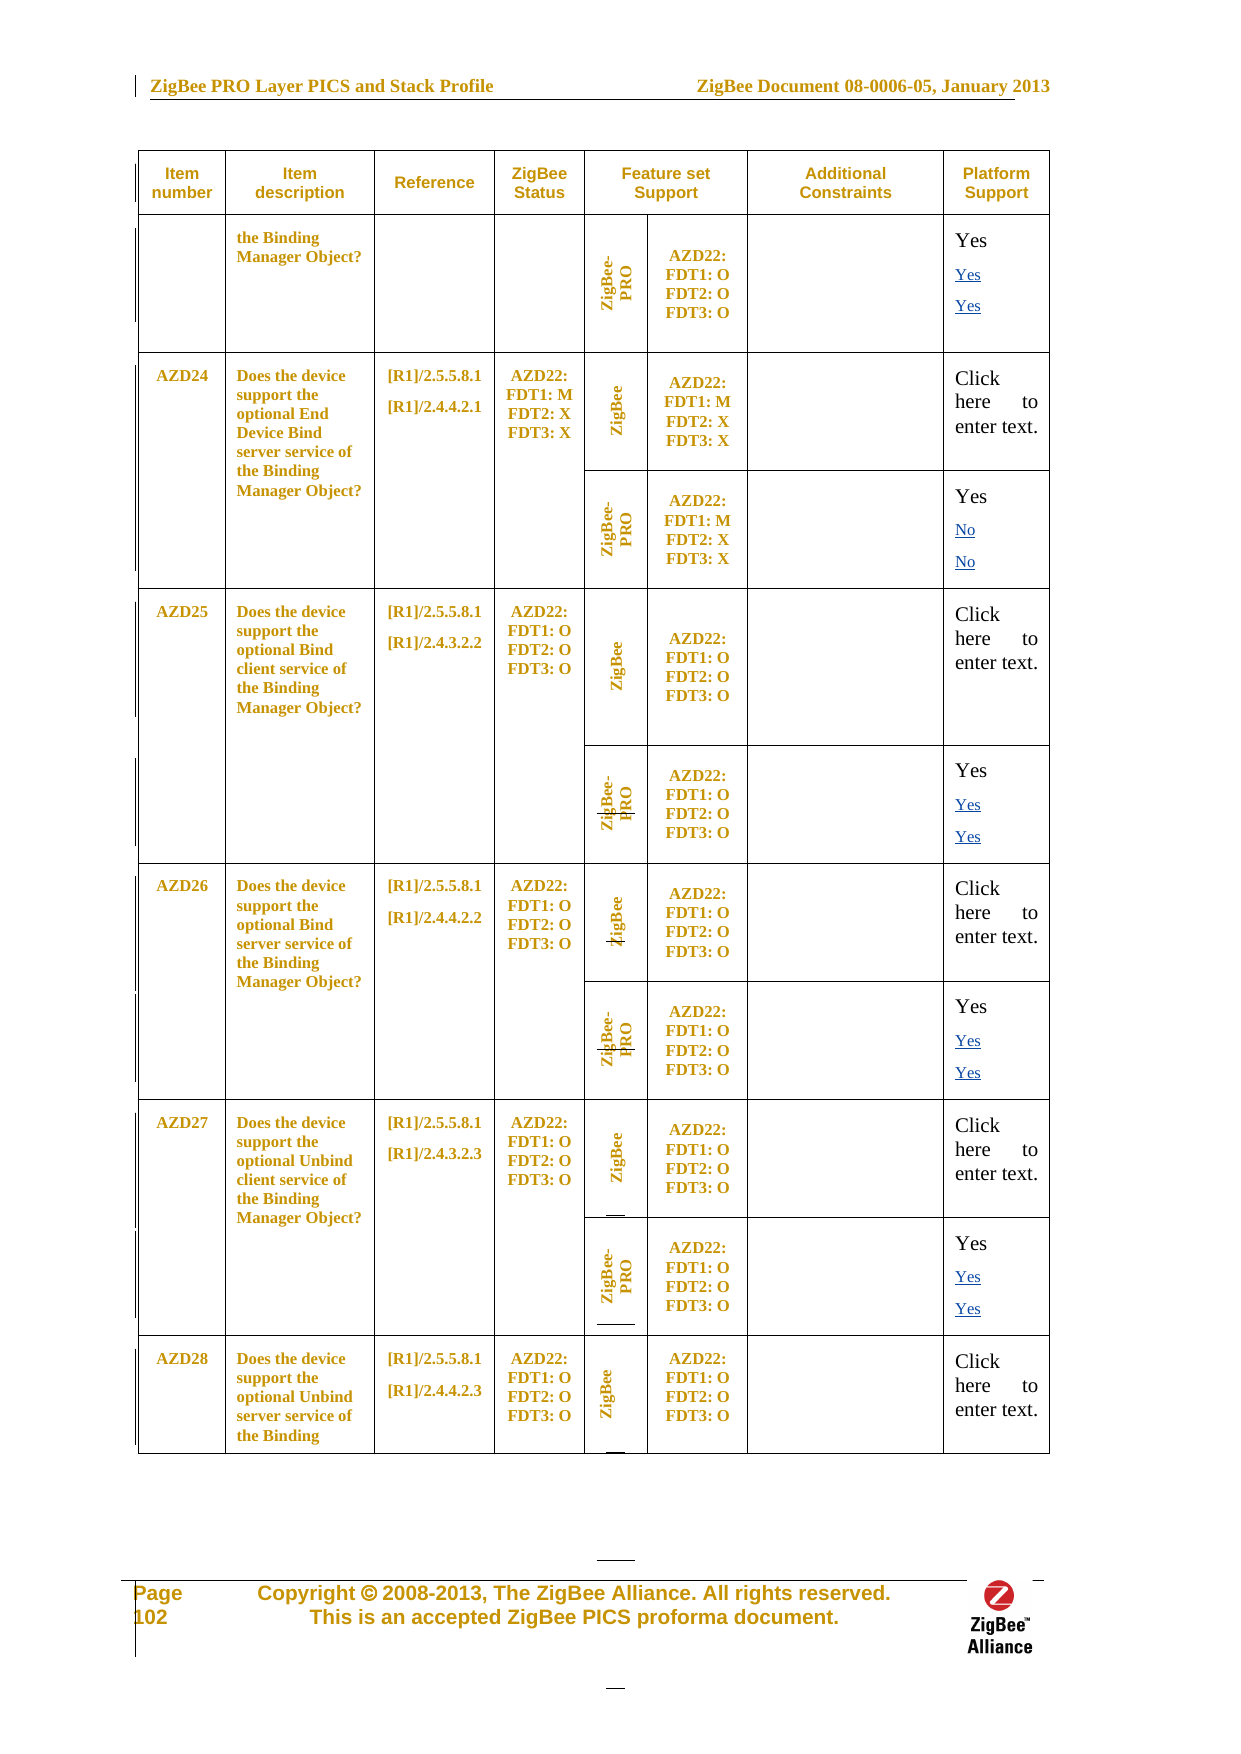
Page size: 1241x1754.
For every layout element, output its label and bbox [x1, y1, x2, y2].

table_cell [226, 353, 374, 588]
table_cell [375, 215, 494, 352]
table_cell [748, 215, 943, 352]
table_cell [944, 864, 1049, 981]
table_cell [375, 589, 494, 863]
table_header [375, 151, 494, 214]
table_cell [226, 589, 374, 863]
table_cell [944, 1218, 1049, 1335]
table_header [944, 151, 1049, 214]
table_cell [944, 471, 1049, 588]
picture [967, 1580, 1033, 1658]
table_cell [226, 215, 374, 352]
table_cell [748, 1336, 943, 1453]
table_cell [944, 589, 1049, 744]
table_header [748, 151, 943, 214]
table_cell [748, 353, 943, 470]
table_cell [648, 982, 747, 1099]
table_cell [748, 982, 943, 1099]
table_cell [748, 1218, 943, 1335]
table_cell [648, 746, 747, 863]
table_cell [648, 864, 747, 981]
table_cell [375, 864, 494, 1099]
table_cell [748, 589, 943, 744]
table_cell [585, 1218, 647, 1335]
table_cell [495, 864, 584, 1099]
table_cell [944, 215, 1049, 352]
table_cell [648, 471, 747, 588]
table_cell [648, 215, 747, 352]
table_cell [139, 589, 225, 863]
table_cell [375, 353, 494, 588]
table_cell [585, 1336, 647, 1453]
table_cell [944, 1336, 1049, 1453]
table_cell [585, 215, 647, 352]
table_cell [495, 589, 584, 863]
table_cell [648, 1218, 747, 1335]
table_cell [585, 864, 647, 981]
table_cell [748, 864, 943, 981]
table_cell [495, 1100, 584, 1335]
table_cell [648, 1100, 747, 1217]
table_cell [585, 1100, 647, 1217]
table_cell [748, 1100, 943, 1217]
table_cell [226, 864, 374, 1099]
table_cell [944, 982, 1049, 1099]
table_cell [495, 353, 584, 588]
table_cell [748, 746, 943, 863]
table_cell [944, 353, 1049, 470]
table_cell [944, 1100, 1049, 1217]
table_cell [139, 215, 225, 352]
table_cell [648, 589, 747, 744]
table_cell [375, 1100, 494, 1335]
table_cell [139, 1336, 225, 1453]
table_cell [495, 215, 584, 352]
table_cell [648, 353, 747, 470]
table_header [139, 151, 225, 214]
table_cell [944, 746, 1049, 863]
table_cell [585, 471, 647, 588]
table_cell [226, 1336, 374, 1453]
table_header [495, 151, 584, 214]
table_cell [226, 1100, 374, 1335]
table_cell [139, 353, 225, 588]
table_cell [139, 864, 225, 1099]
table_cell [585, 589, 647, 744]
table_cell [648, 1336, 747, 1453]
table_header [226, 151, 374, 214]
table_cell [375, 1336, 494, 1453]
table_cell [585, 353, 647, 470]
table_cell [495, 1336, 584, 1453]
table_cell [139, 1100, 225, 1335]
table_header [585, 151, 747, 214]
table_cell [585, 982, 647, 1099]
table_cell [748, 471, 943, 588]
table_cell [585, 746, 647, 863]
